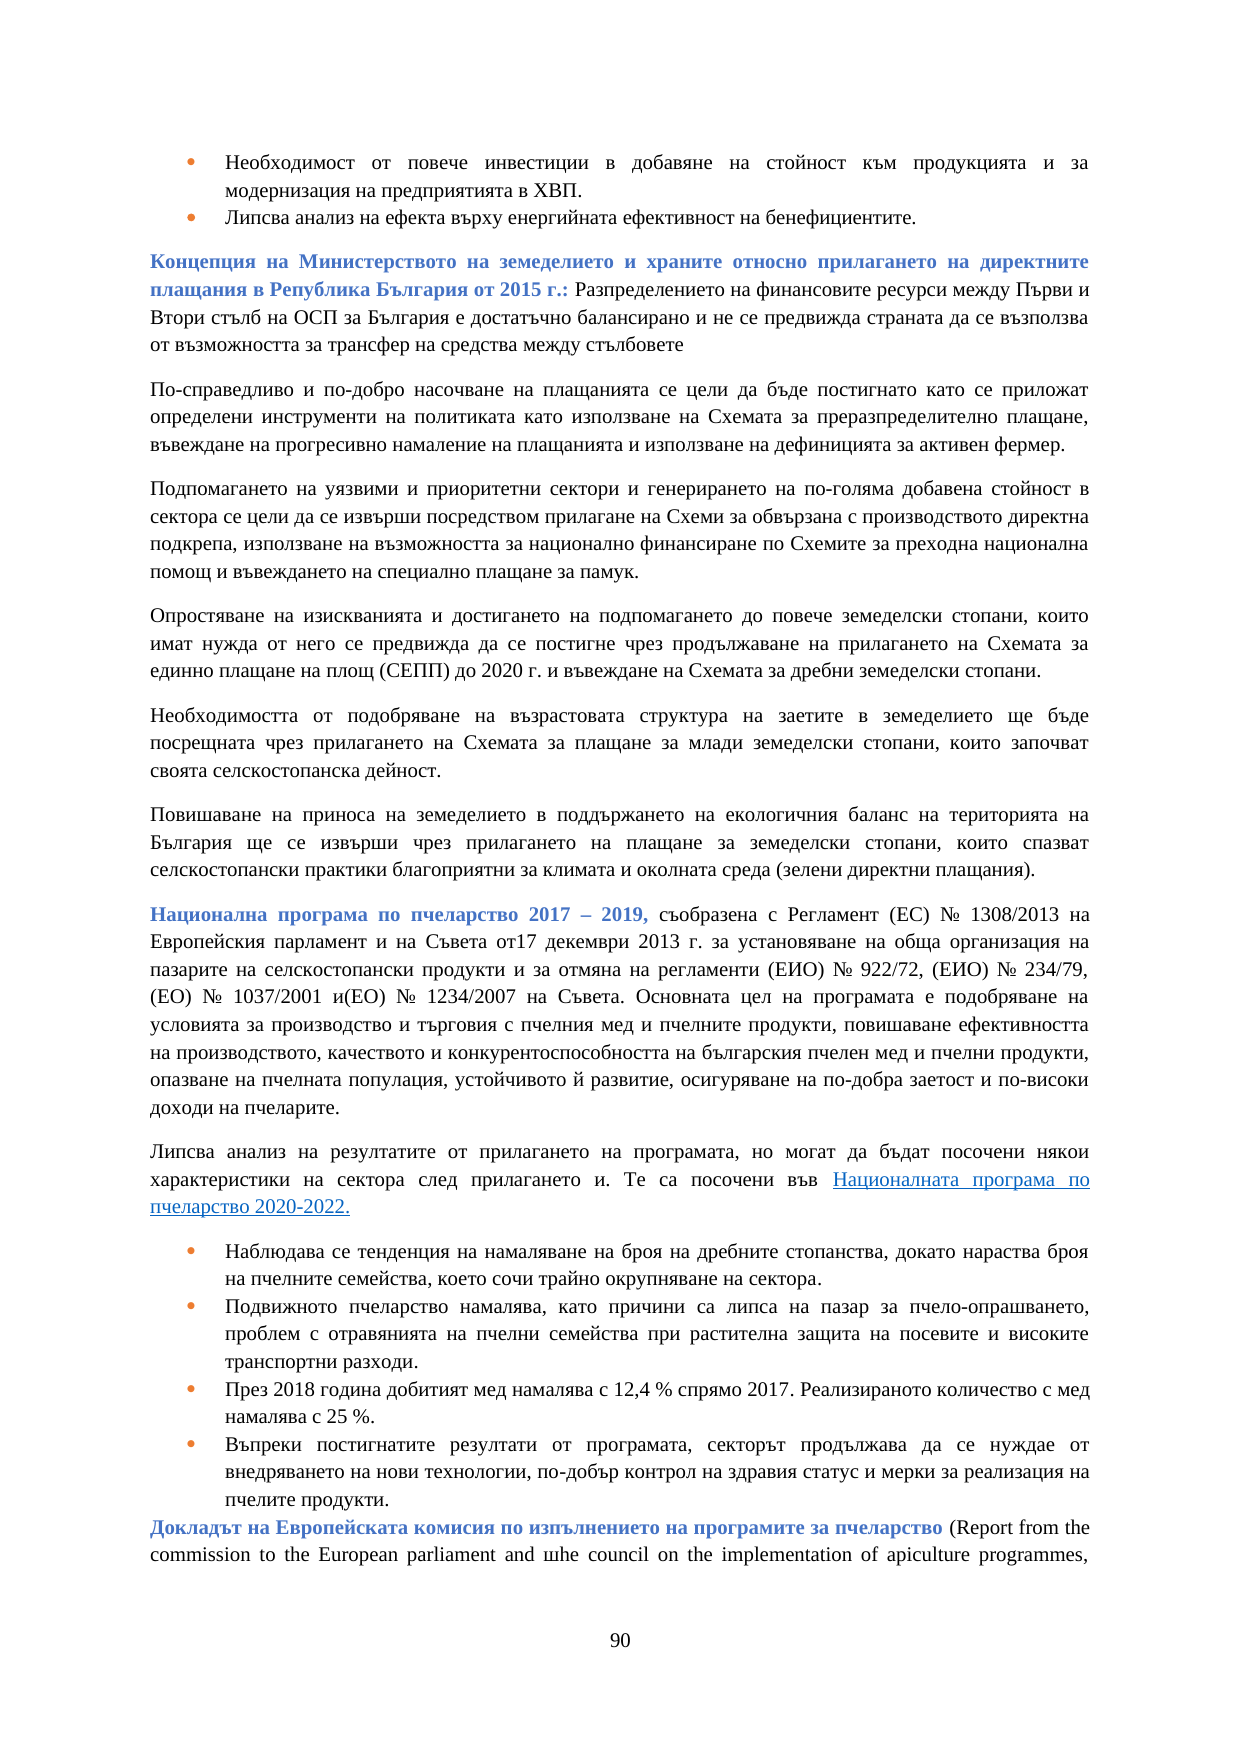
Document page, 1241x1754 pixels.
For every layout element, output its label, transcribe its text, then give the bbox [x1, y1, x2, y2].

list Необходимост от повече инвестиции в добавяне на стойност към продукцията и за модернизация на предприятията в ХВП. [187, 150, 1090, 202]
text По-справедливо и по-добро насочване на плащанията се цели да бъде постигнато като се приложат определени инструменти на политиката като използване на Схемата за преразпределително плащане, въвеждане на прогресивно намаление на плащанията и използване на дефиницията за активен фермер. [150, 377, 1090, 456]
list Въпреки постигнатите резултати от програмата, секторът продължава да се нуждае от внедряването на нови технологии, по-добър контрол на здравия статус и мерки за реализация на пчелите продукти. [187, 1432, 1090, 1511]
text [150, 1514, 1090, 1566]
list Подвижното пчеларство намалява, като причини са липса на пазар за пчело-опрашването, проблем с отравянията на пчелни семейства при растителна защита на посевите и високите транспортни разходи. [187, 1294, 1090, 1373]
text Липсва анализ на резултатите от прилагането на програмата, но могат да бъдат посочени някои характеристики на сектора след прилагането и. Те са посочени във Националната програма по пчеларство 2020-2022. [150, 1139, 1090, 1218]
text Повишаване на приноса на земеделието в поддържането на екологичния баланс на територията на България ще се извърши чрез прилагането на плащане за земеделски стопани, които спазват селскостопански практики благоприятни за климата и околната среда (зелени директни плащания). [150, 802, 1090, 881]
text Национална програма по пчеларство 2017 – 2019, съобразена с Регламент (ЕС) № 1308/2013 на Европейския парламент и на Съвета от17 декември 2013 г. за установяване на обща организация на пазарите на селскостопански продукти и за отмяна на регламенти (ЕИО) № 922/72, (ЕИО) № 234/79, (ЕО) № 1037/2001 и(ЕО) № 1234/2007 на Съвета. Основната цел на програмата е подобряване на условията за производство и търговия с пчелния мед и пчелните продукти, повишаване ефективността на производството, качеството и конкурентоспособността на българския пчелен мед и пчелни продукти, опазване на пчелната популация, устойчивото й развитие, осигуряване на по-добра заетост и по-високи доходи на пчеларите. [150, 902, 1090, 1119]
list Липсва анализ на ефекта върху енергийната ефективност на бенефициентите. [187, 205, 1090, 229]
text Необходимостта от подобряване на възрастовата структура на заетите в земеделието ще бъде посрещната чрез прилагането на Схемата за плащане за млади земеделски стопани, които започват своята селскостопанска дейност. [150, 703, 1090, 782]
list Наблюдава се тенденция на намаляване на броя на дребните стопанства, докато нараства броя на пчелните семейства, което сочи трайно окрупняване на сектора. [187, 1238, 1090, 1290]
text Опростяване на изискванията и достигането на подпомагането до повече земеделски стопани, които имат нужда от него се предвижда да се постигне чрез продължаване на прилагането на Схемата за единно плащане на площ (СЕПП) до 2020 г. и въвеждане на Схемата за дребни земеделски стопани. [150, 603, 1090, 682]
list През 2018 година добитият мед намалява с 12,4 % спрямо 2017. Реализираното количество с мед намалява с 25 %. [187, 1377, 1090, 1428]
text Концепция на Министерството на земеделието и храните относно прилагането на директните плащания в Република България от 2015 г.: Разпределението на финансовите ресурси между Първи и Втори стълб на ОСП за България е достатъчно балансирано и не се предвижда страната да се възползва от възможността за трансфер на средства между стълбовете [150, 249, 1090, 356]
text Подпомагането на уязвими и приоритетни сектори и генерирането на по-голяма добавена стойност в сектора се цели да се извърши посредством прилагане на Схеми за обвързана с производството директна подкрепа, използване на възможността за национално финансиране по Схемите за преходна национална помощ и въвеждането на специално плащане за памук. [150, 476, 1090, 583]
